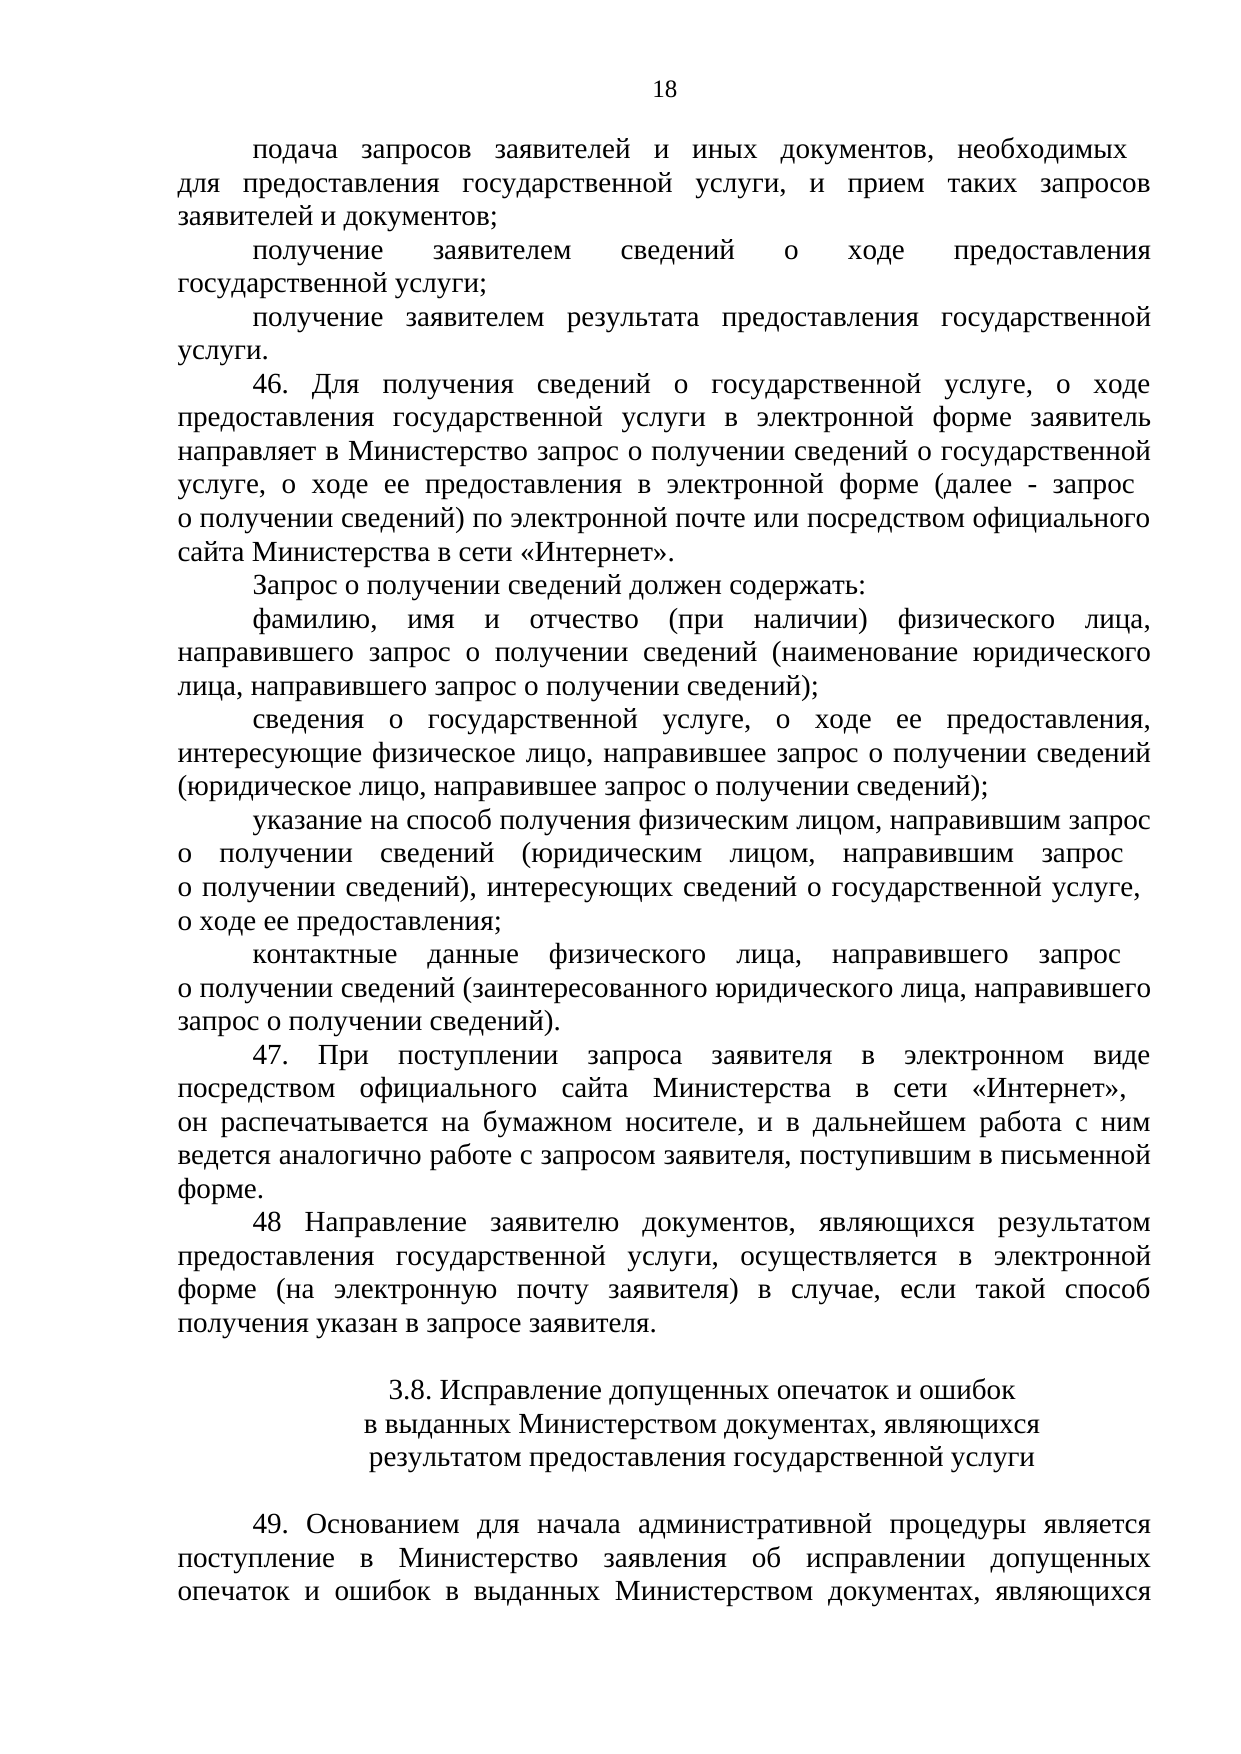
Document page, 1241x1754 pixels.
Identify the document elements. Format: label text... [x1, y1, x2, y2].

text 46. Для получения сведений о государственной услуге, о ходе предоставления государственной услуги в электронной форме заявитель направляет в Министерство запрос о получении сведений о государственной услуге, о ходе ее предоставления в электронной форме (далее - запрос о получении сведений) по электронной почте или посредством официального сайта Министерства в сети «Интернет». [177, 366, 1152, 567]
text сведения о государственной услуге, о ходе ее предоставления, интересующие физическое лицо, направившее запрос о получении сведений (юридическое лицо, направившее запрос о получении сведений); [177, 701, 1152, 802]
text в выданных Министерством документах, являющихся [177, 1406, 1152, 1439]
text Запрос о получении сведений должен содержать: [177, 567, 1152, 601]
text 47. При поступлении запроса заявителя в электронном виде посредством официального сайта Министерства в сети «Интернет», он распечатывается на бумажном носителе, и в дальнейшем работа с ним ведется аналогично работе с запросом заявителя, поступившим в письменной форме. [177, 1037, 1152, 1204]
text фамилию, имя и отчество (при наличии) физического лица, направившего запрос о получении сведений (наименование юридического лица, направившего запрос о получении сведений); [177, 601, 1152, 701]
text получение заявителем результата предоставления государственной услуги. [177, 299, 1152, 366]
text 48 Направление заявителю документов, являющихся результатом предоставления государственной услуги, осуществляется в электронной форме (на электронную почту заявителя) в случае, если такой способ получения указан в запросе заявителя. [177, 1204, 1152, 1339]
text 3.8. Исправление допущенных опечаток и ошибок [177, 1372, 1152, 1406]
text подача запросов заявителей и иных документов, необходимых для предоставления государственной услуги, и прием таких запросов заявителей и документов; [177, 131, 1152, 232]
text указание на способ получения физическим лицом, направившим запрос о получении сведений (юридическим лицом, направившим запрос о получении сведений), интересующих сведений о государственной услуге, о ходе ее предоставления; [177, 802, 1152, 936]
text контактные данные физического лица, направившего запрос о получении сведений (заинтересованного юридического лица, направившего запрос о получении сведений). [177, 936, 1152, 1037]
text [177, 1506, 1152, 1607]
text получение заявителем сведений о ходе предоставления государственной услуги; [177, 232, 1152, 299]
text результатом предоставления государственной услуги [177, 1439, 1152, 1473]
